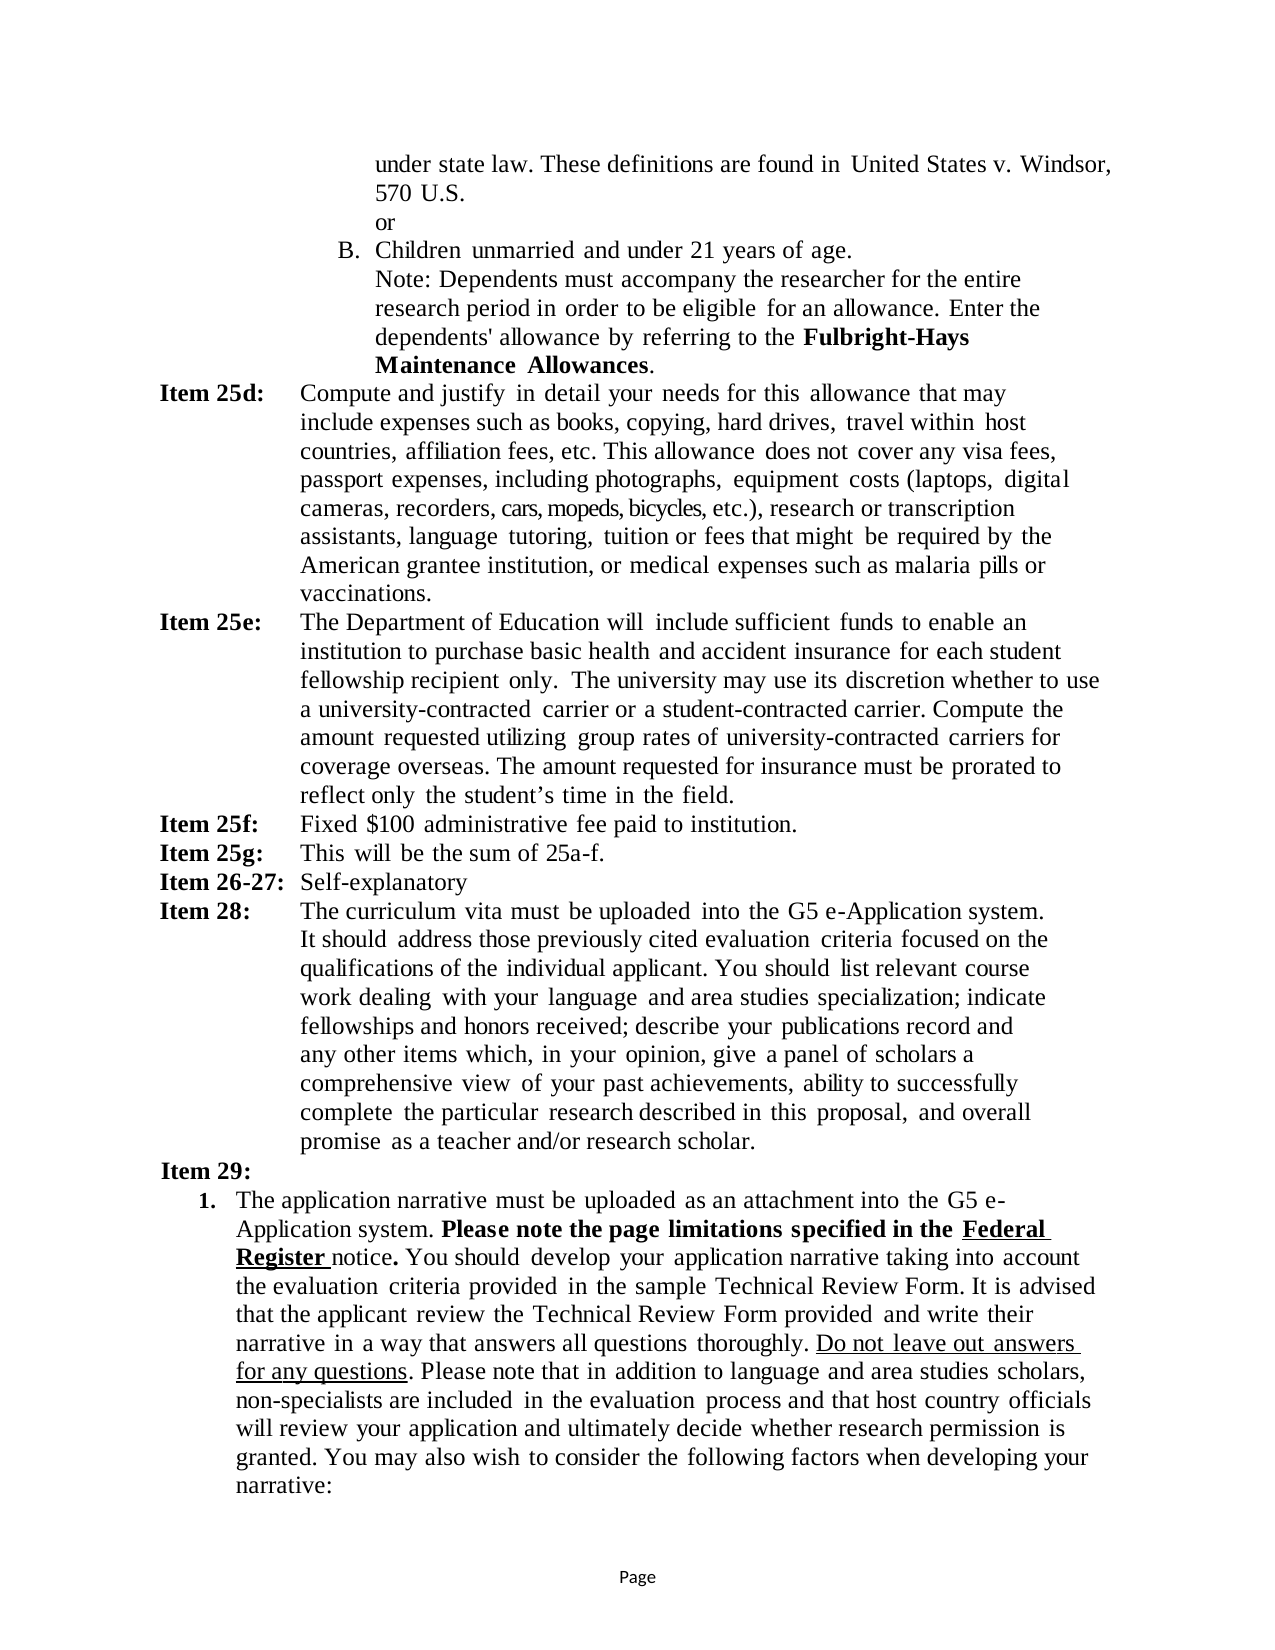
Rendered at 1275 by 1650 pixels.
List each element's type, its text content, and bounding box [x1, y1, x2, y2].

list or [375, 207, 1113, 236]
text Item 25d: Compute and justify in detail your needs for this allowance that may include expenses such as books, copying, hard drives, travel within host countries, affiliation fees, etc. This allowance does not cover any visa fees, passport expenses, including photographs, equipment costs (laptops, digital cameras, recorders, cars, mopeds, bicycles, etc.), research or transcription assistants, language tutoring, tuition or fees that might be required by the American grantee institution, or medical expenses such as malaria pills or vaccinations. [159, 379, 1079, 607]
text Item 25e: The Department of Education will include sufficient funds to enable an institution to purchase basic health and accident insurance for each student fellowship recipient only. The university may use its discretion whether to use a university-contracted carrier or a student-contracted carrier. Compute the amount requested utilizing group rates of university-contracted carriers for coverage overseas. The amount requested for insurance must be prorated to reflect only the student’s time in the field. [159, 607, 1117, 809]
text Item 25f: Fixed $100 administrative fee paid to institution. [159, 809, 1117, 838]
list The application narrative must be uploaded as an attachment into the G5 e-Application system. Please note the page limitations specified in the Federal Register notice. You should develop your application narrative taking into account the evaluation criteria provided in the sample Technical Review Form. It is advised that the applicant review the Technical Review Form provided and write their narrative in a way that answers all questions thoroughly. Do not leave out answers for any questions. Please note that in addition to language and area studies scholars, non-specialists are included in the evaluation process and that host country officials will review your application and ultimately decide whether research permission is granted. You may also wish to consider the following factors when developing your narrative: [198, 1185, 1100, 1499]
text Item 26-27: Self-explanatory [159, 867, 1117, 896]
text Item 25g: This will be the sum of 25a-f. [159, 838, 1117, 867]
list Children unmarried and under 21 years of age. [337, 236, 1113, 264]
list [337, 150, 1113, 207]
text Item 28: The curriculum vita must be uploaded into the G5 e-Application system. It should address those previously cited evaluation criteria focused on the qualifications of the individual applicant. You should list relevant course work dealing with your language and area studies specialization; indicate fellowships and honors received; describe your publications record and any other items which, in your opinion, give a panel of scholars a comprehensive view of your past achievements, ability to successfully complete the particular research described in this proposal, and overall promise as a teacher and/or research scholar. [159, 896, 1054, 1154]
text Item 29: [161, 1156, 1117, 1185]
list Note: Dependents must accompany the researcher for the entire research period in order to be eligible for an allowance. Enter the dependents' allowance by referring to the Fulbright-Hays Maintenance Allowances. [375, 265, 1113, 379]
